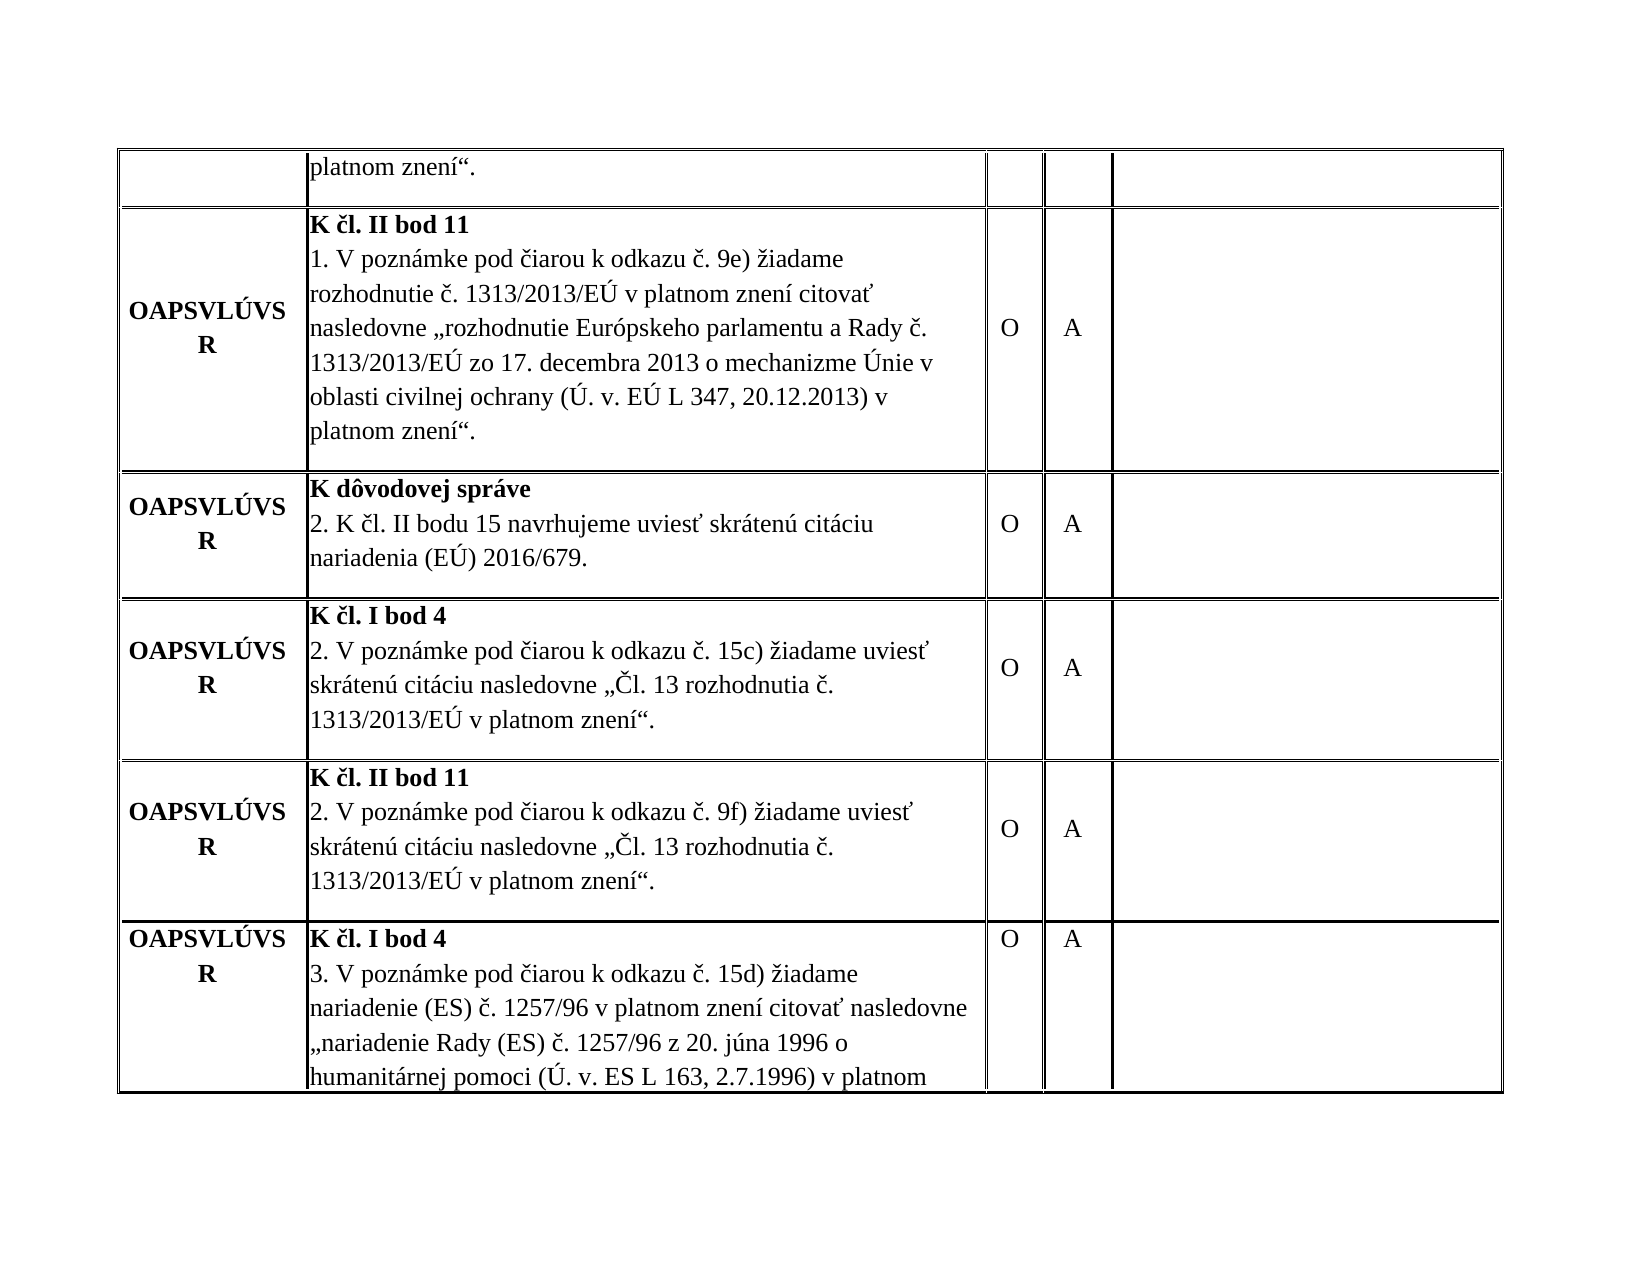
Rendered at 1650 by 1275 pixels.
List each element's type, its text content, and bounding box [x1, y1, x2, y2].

table_cell [1112, 920, 1501, 1091]
table_cell K čl. I bod 4 2. V poznámke pod čiarou k odkazu č. 15c) žiadame uviesť skrátenú citáciu nasledovne „Čl. 13 rozhodnutia č. 1313/2013/EÚ v platnom znení“. [309, 601, 985, 758]
table_cell A [1046, 474, 1111, 597]
table_cell A [1044, 151, 1112, 206]
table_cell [307, 923, 987, 1091]
table_cell [1114, 759, 1501, 920]
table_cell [307, 151, 987, 206]
table_cell A [1044, 923, 1112, 1091]
table_cell O [987, 920, 1044, 1091]
table_cell K dôvodovej správe 2. K čl. II bodu 15 navrhujeme uviesť skrátenú citáciu nariadenia (EÚ) 2016/679. [309, 474, 985, 597]
table_cell O [988, 762, 1042, 920]
table_cell OAPSVLÚVSR [120, 759, 306, 920]
table_cell A [1046, 762, 1111, 920]
table_cell K čl. II bod 11 1. V poznámke pod čiarou k odkazu č. 9e) žiadame rozhodnutie č. 1313/2013/EÚ v platnom znení citovať nasledovne „rozhodnutie Európskeho parlamentu a Rady č. 1313/2013/EÚ zo 17. decembra 2013 o mechanizme Únie v oblasti civilnej ochrany (Ú. v. EÚ L 347, 20.12.2013) v platnom znení“. [309, 209, 985, 470]
table_cell A [1046, 209, 1111, 470]
table_cell A [1046, 601, 1111, 758]
table_cell O [988, 474, 1042, 597]
table_cell [1112, 151, 1501, 206]
table_cell O [987, 149, 1044, 206]
table_cell OAPSVLÚVSR [120, 597, 306, 758]
table_cell [1114, 597, 1501, 758]
table_cell OAPSVLÚVSR [120, 151, 307, 206]
table_cell OAPSVLÚVSR [118, 206, 307, 470]
table_cell O [988, 601, 1042, 758]
table_cell [1114, 470, 1501, 597]
table_cell K čl. II bod 11 2. V poznámke pod čiarou k odkazu č. 9f) žiadame uviesť skrátenú citáciu nasledovne „Čl. 13 rozhodnutia č. 1313/2013/EÚ v platnom znení“. [309, 762, 985, 920]
table_cell OAPSVLÚVSR [120, 920, 307, 1091]
table_cell [1112, 206, 1502, 470]
table_cell OAPSVLÚVSR [120, 470, 306, 597]
table_cell O [988, 209, 1042, 470]
